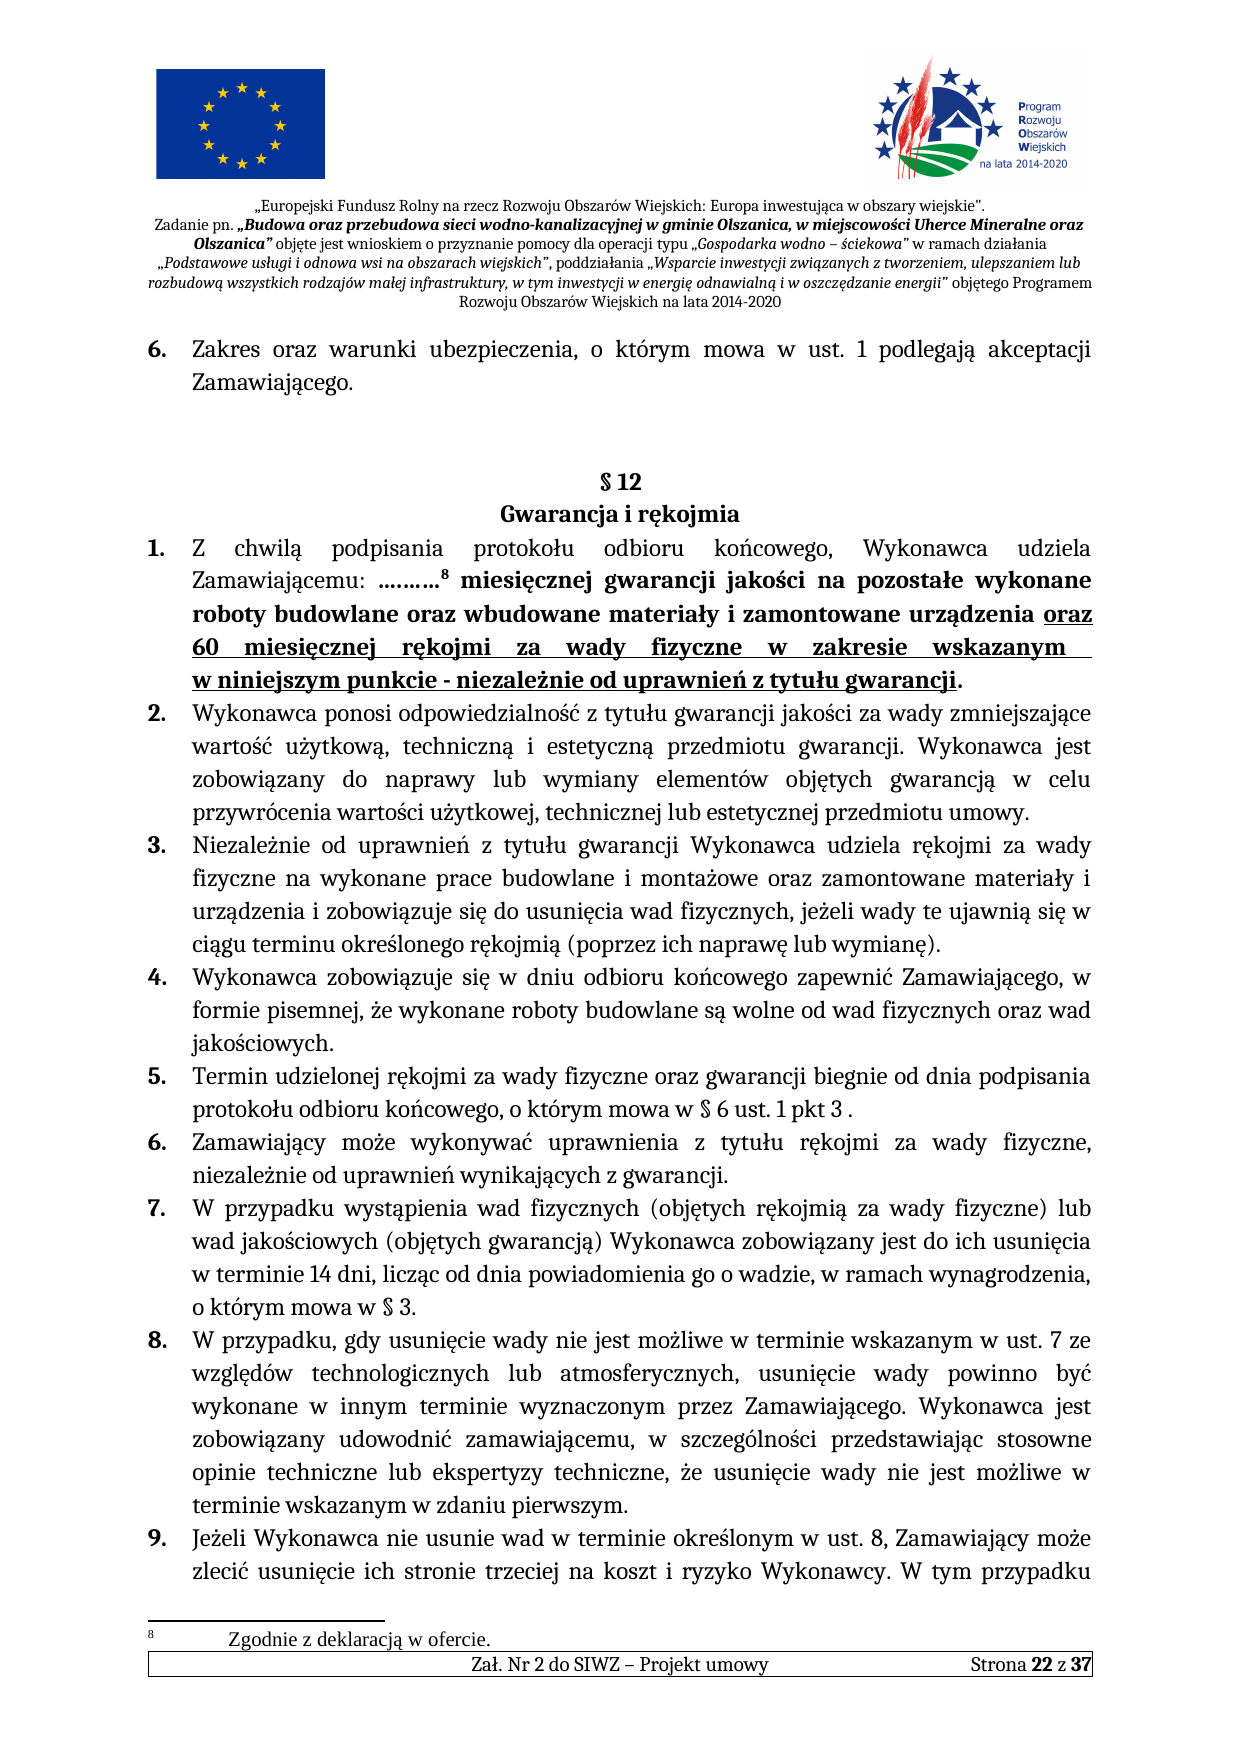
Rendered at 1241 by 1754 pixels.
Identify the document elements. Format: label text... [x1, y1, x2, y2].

list Wykonawca zobowiązuje się w dniu odbioru końcowego zapewnić Zamawiającego, w formie pisemnej, że wykonane roboty budowlane są wolne od wad fizycznych oraz wad jakościowych. [148, 963, 1092, 1057]
text § 12 [148, 467, 1092, 496]
list Niezależnie od uprawnień z tytułu gwarancji Wykonawca udziela rękojmi za wady fizyczne na wykonane prace budowlane i montażowe oraz zamontowane materiały i urządzenia i zobowiązuje się do usunięcia wad fizycznych, jeżeli wady te ujawnią się w ciągu terminu określonego rękojmią (poprzez ich naprawę lub wymianę). [148, 831, 1092, 958]
text Gwarancja i rękojmia [148, 500, 1092, 529]
list Zamawiający może wykonywać uprawnienia z tytułu rękojmi za wady fizyczne, niezależnie od uprawnień wynikających z gwarancji. [148, 1128, 1092, 1189]
list Termin udzielonej rękojmi za wady fizyczne oraz gwarancji biegnie od dnia podpisania protokołu odbioru końcowego, o którym mowa w § 6 ust. 1 pkt 3 . [148, 1062, 1092, 1123]
list W przypadku, gdy usunięcie wady nie jest możliwe w terminie wskazanym w ust. 7 ze względów technologicznych lub atmosferycznych, usunięcie wady powinno być wykonane w innym terminie wyznaczonym przez Zamawiającego. Wykonawca jest zobowiązany udowodnić zamawiającemu, w szczególności przedstawiając stosowne opinie techniczne lub ekspertyzy techniczne, że usunięcie wady nie jest możliwe w terminie wskazanym w zdaniu pierwszym. [148, 1326, 1092, 1520]
list Z chwilą podpisania protokołu odbioru końcowego, Wykonawca udziela Zamawiającemu: ….…… miesięcznej gwarancji jakości na pozostałe wykonane roboty budowlane oraz wbudowane materiały i zamontowane urządzenia oraz 60 miesięcznej rękojmi za wady fizyczne w zakresie wskazanym w niniejszym punkcie - niezależnie od uprawnień z tytułu gwarancji. [148, 533, 1092, 694]
picture [156, 69, 325, 179]
picture [864, 48, 1083, 191]
list W przypadku wystąpienia wad fizycznych (objętych rękojmią za wady fizyczne) lub wad jakościowych (objętych gwarancją) Wykonawca zobowiązany jest do ich usunięcia w terminie 14 dni, licząc od dnia powiadomienia go o wadzie, w ramach wynagrodzenia, o którym mowa w § 3. [148, 1194, 1092, 1322]
list Zakres oraz warunki ubezpieczenia, o którym mowa w ust. 1 podlegają akceptacji Zamawiającego. [148, 335, 1092, 397]
list Wykonawca ponosi odpowiedzialność z tytułu gwarancji jakości za wady zmniejszające wartość użytkową, techniczną i estetyczną przedmiotu gwarancji. Wykonawca jest zobowiązany do naprawy lub wymiany elementów objętych gwarancją w celu przywrócenia wartości użytkowej, technicznej lub estetycznej przedmiotu umowy. [148, 698, 1092, 826]
